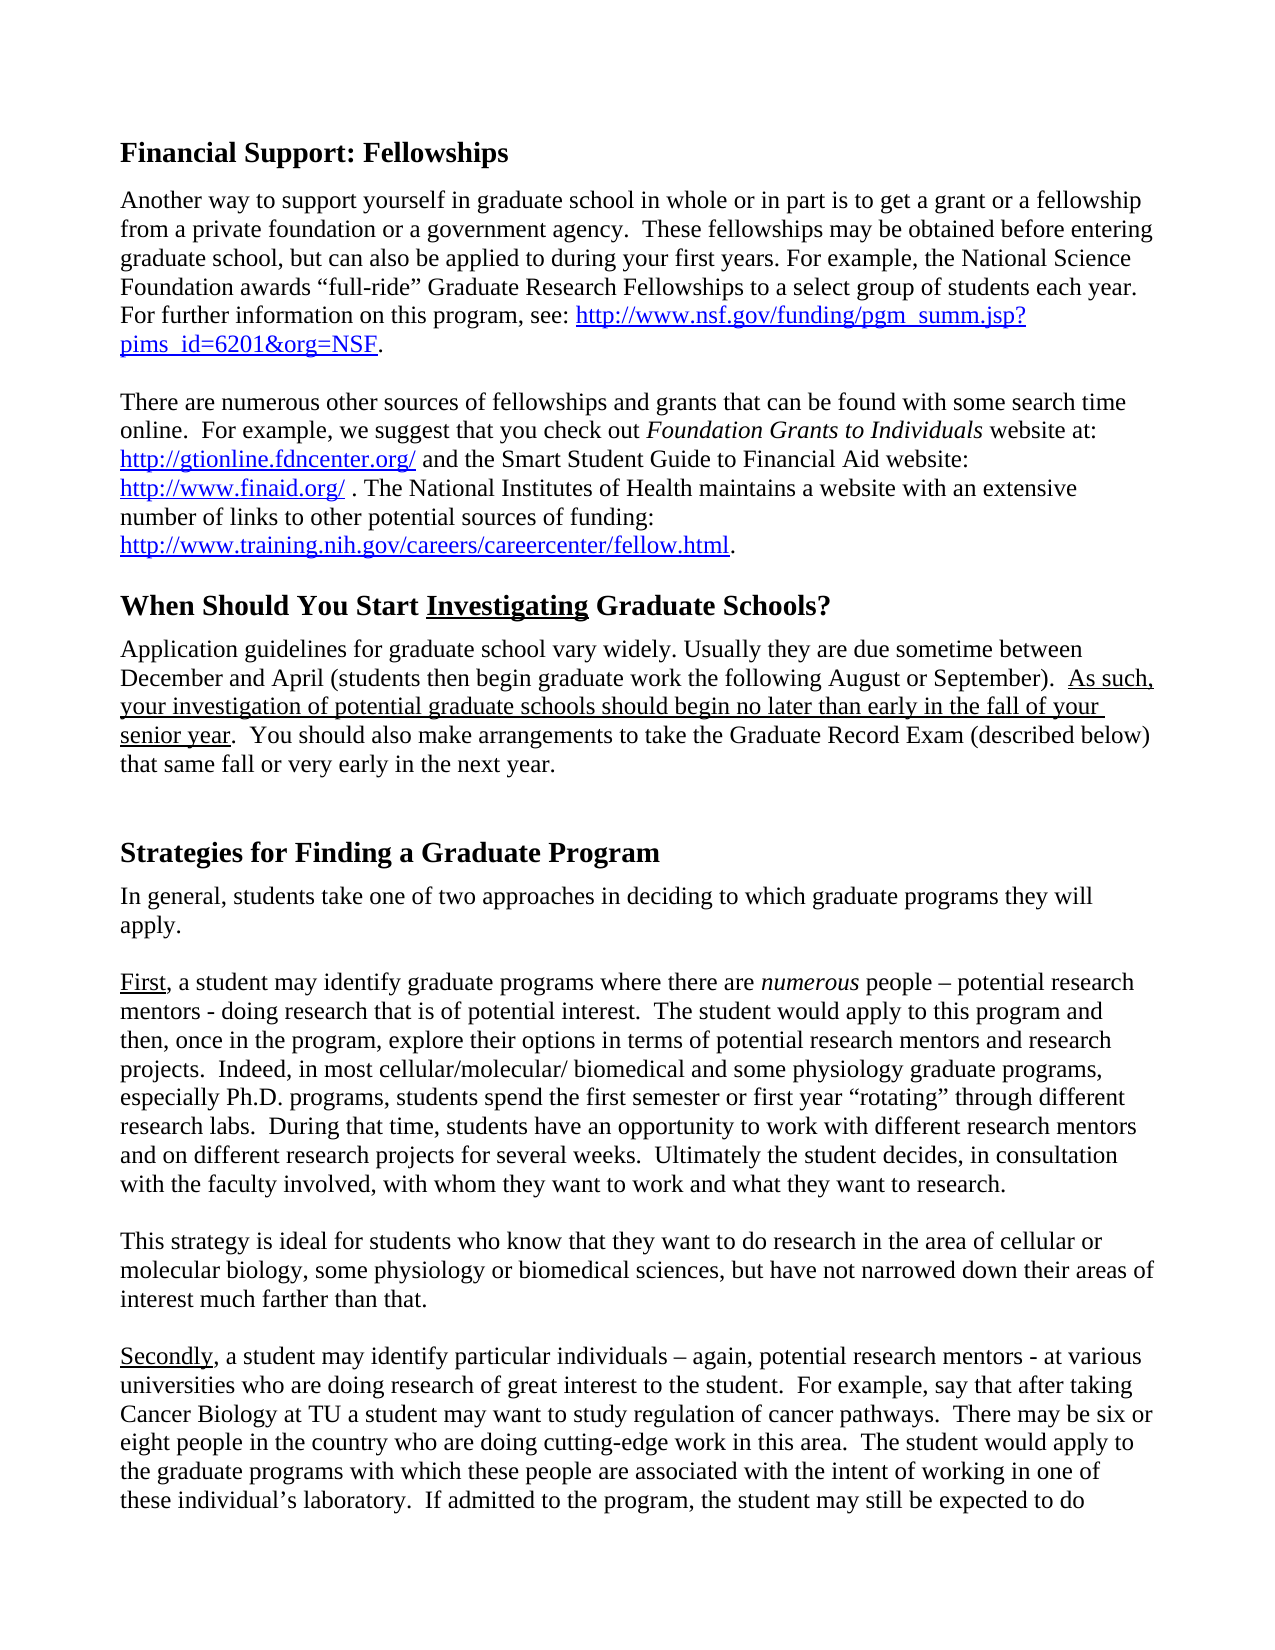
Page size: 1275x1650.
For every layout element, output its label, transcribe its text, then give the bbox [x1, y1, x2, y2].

subtitle Financial Support: Fellowships [120, 135, 1155, 168]
text In general, students take one of two approaches in deciding to which graduate programs they will apply. [120, 881, 1155, 939]
text Application guidelines for graduate school vary widely. Usually they are due sometime between December and April (students then begin graduate work the following August or September). As such, your investigation of potential graduate schools should begin no later than early in the fall of your senior year. You should also make arrangements to take the Graduate Record Exam (described below) that same fall or very early in the next year. [120, 634, 1155, 778]
text There are numerous other sources of fellowships and grants that can be found with some search time online. For example, we suggest that you check out Foundation Grants to Individuals website at: http://gtionline.fdncenter.org/ and the Smart Student Guide to Financial Aid website: http://www.finaid.org/ . The National Institutes of Health maintains a website with an extensive number of links to other potential sources of funding: http://www.training.nih.gov/careers/careercenter/fellow.html. [120, 387, 1155, 559]
text First, a student may identify graduate programs where there are numerous people – potential research mentors - doing research that is of potential interest. The student would apply to this program and then, once in the program, explore their options in terms of potential research mentors and research projects. Indeed, in most cellular/molecular/ biomedical and some physiology graduate programs, especially Ph.D. programs, students spend the first semester or first year “rotating” through different research labs. During that time, students have an opportunity to work with different research mentors and on different research projects for several weeks. Ultimately the student decides, in consultation with the faculty involved, with whom they want to work and what they want to research. [120, 967, 1155, 1197]
text Strategies for Finding a Graduate Program [120, 835, 1155, 869]
text When Should You Start Investigating Graduate Schools? [120, 588, 1155, 621]
text This strategy is ideal for students who know that they want to do research in the area of cellular or molecular biology, some physiology or biomedical sciences, but have not narrowed down their areas of interest much farther than that. [120, 1226, 1155, 1312]
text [120, 1341, 1155, 1514]
text Another way to support yourself in graduate school in whole or in part is to get a grant or a fellowship from a private foundation or a government agency. These fellowships may be obtained before entering graduate school, but can also be applied to during your first years. For example, the National Science Foundation awards “full-ride” Graduate Research Fellowships to a select group of students each year. For further information on this program, see: http://www.nsf.gov/funding/pgm_summ.jsp?pims_id=6201&org=NSF. [120, 185, 1155, 358]
